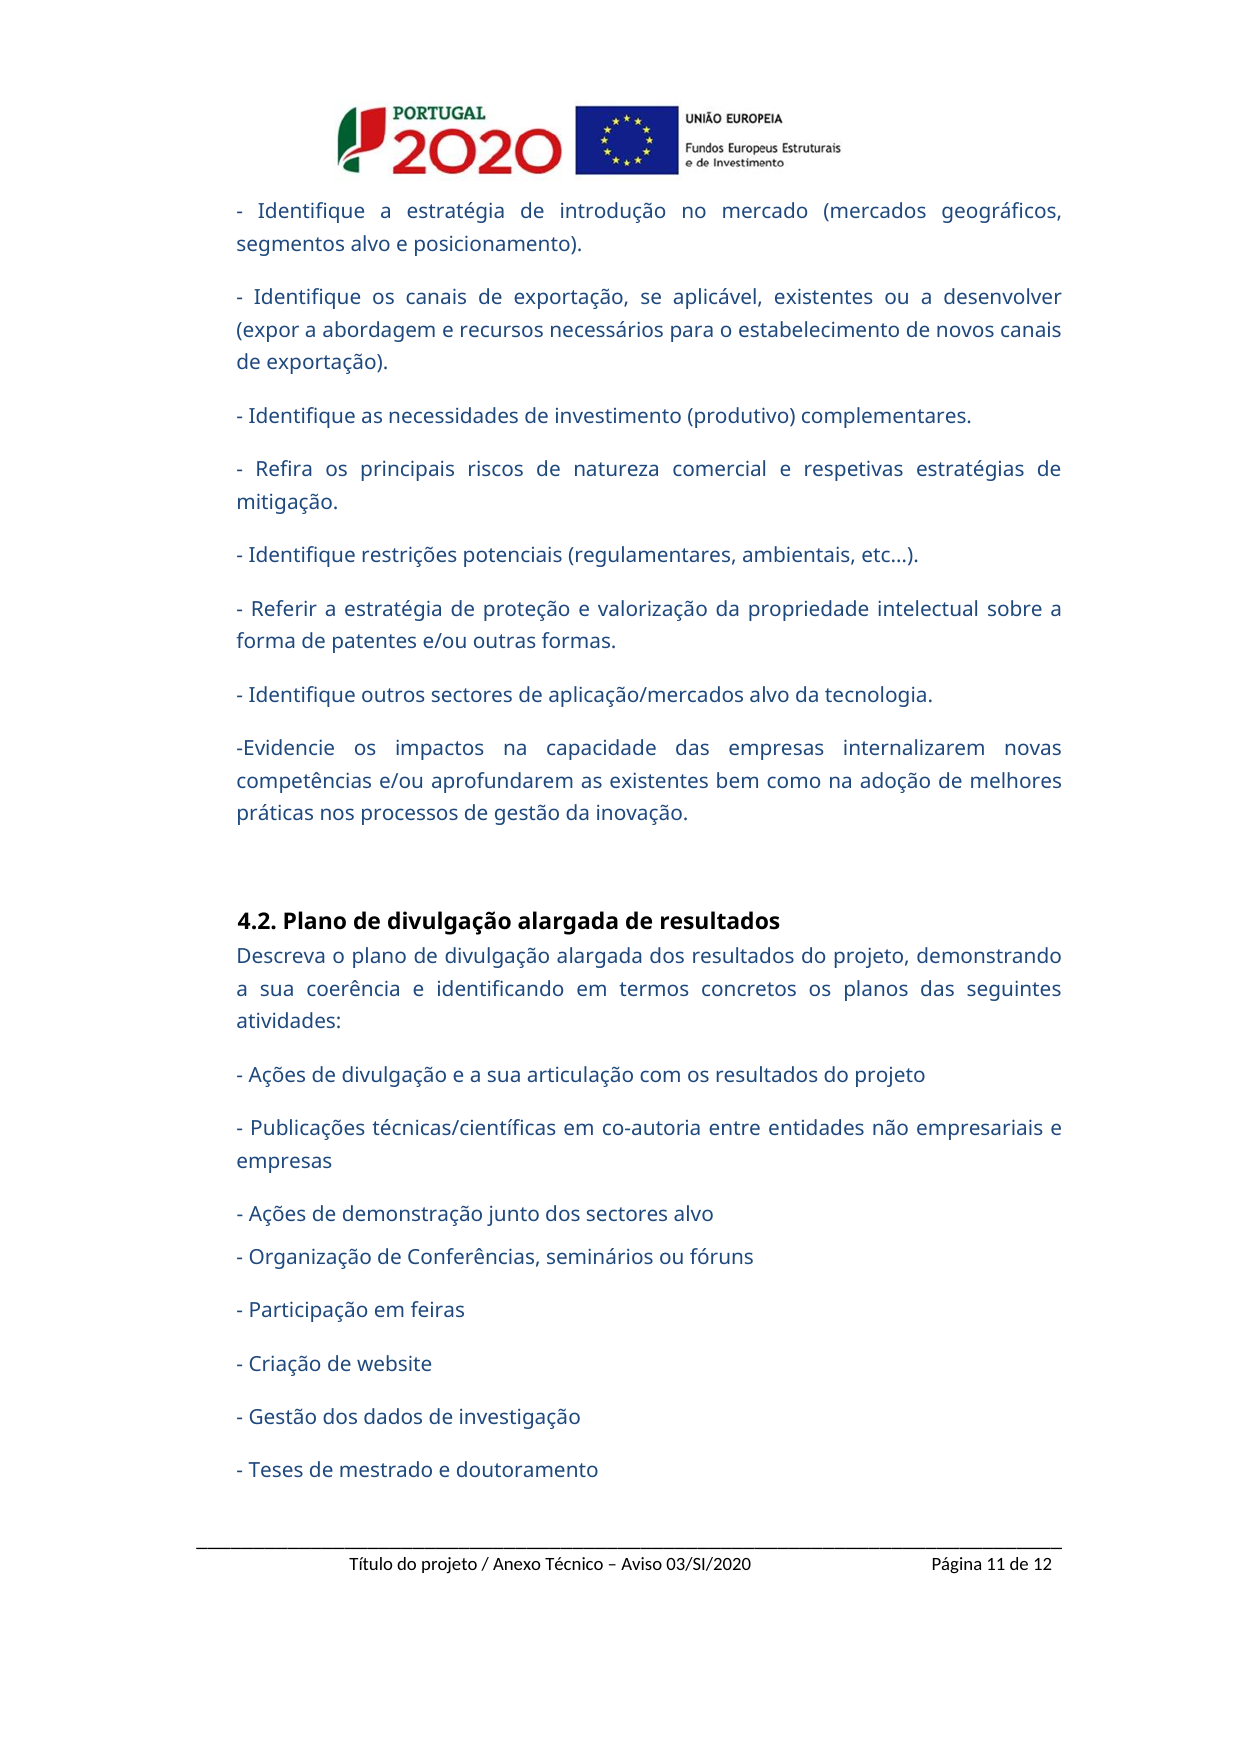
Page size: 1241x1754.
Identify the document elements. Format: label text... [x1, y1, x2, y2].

text - Participação em feiras [236, 1295, 1063, 1324]
text - Teses de mestrado e doutoramento [236, 1456, 1063, 1484]
text - Ações de divulgação e a sua articulação com os resultados do projeto [236, 1060, 1063, 1088]
text - Identifique a estratégia de introdução no mercado (mercados geográficos, segmentos alvo e posicionamento). [236, 196, 1063, 257]
text - Gestão dos dados de investigação [236, 1402, 1063, 1431]
text - Criação de website [236, 1349, 1063, 1377]
text - Referir a estratégia de proteção e valorização da propriedade intelectual sobre a forma de patentes e/ou outras formas. [236, 594, 1063, 655]
text - Organização de Conferências, seminários ou fóruns [236, 1242, 1063, 1270]
picture [330, 73, 895, 196]
subtitle Plano de divulgação alargada de resultados [237, 905, 1063, 936]
text - Identifique restrições potenciais (regulamentares, ambientais, etc…). [236, 540, 1063, 569]
text -Evidencie os impactos na capacidade das empresas internalizarem novas competências e/ou aprofundarem as existentes bem como na adoção de melhores práticas nos processos de gestão da inovação. [236, 733, 1063, 827]
text - Refira os principais riscos de natureza comercial e respetivas estratégias de mitigação. [236, 454, 1063, 515]
text - Identifique os canais de exportação, se aplicável, existentes ou a desenvolver (expor a abordagem e recursos necessários para o estabelecimento de novos canais de exportação). [236, 282, 1063, 376]
list - Ações de demonstração junto dos sectores alvo [236, 1199, 1057, 1228]
text Descreva o plano de divulgação alargada dos resultados do projeto, demonstrando a sua coerência e identificando em termos concretos os planos das seguintes atividades: [236, 941, 1063, 1035]
text - Publicações técnicas/científicas em co-autoria entre entidades não empresariais e empresas [236, 1113, 1063, 1174]
text - Identifique outros sectores de aplicação/mercados alvo da tecnologia. [236, 680, 1063, 708]
text - Identifique as necessidades de investimento (produtivo) complementares. [236, 401, 1063, 429]
